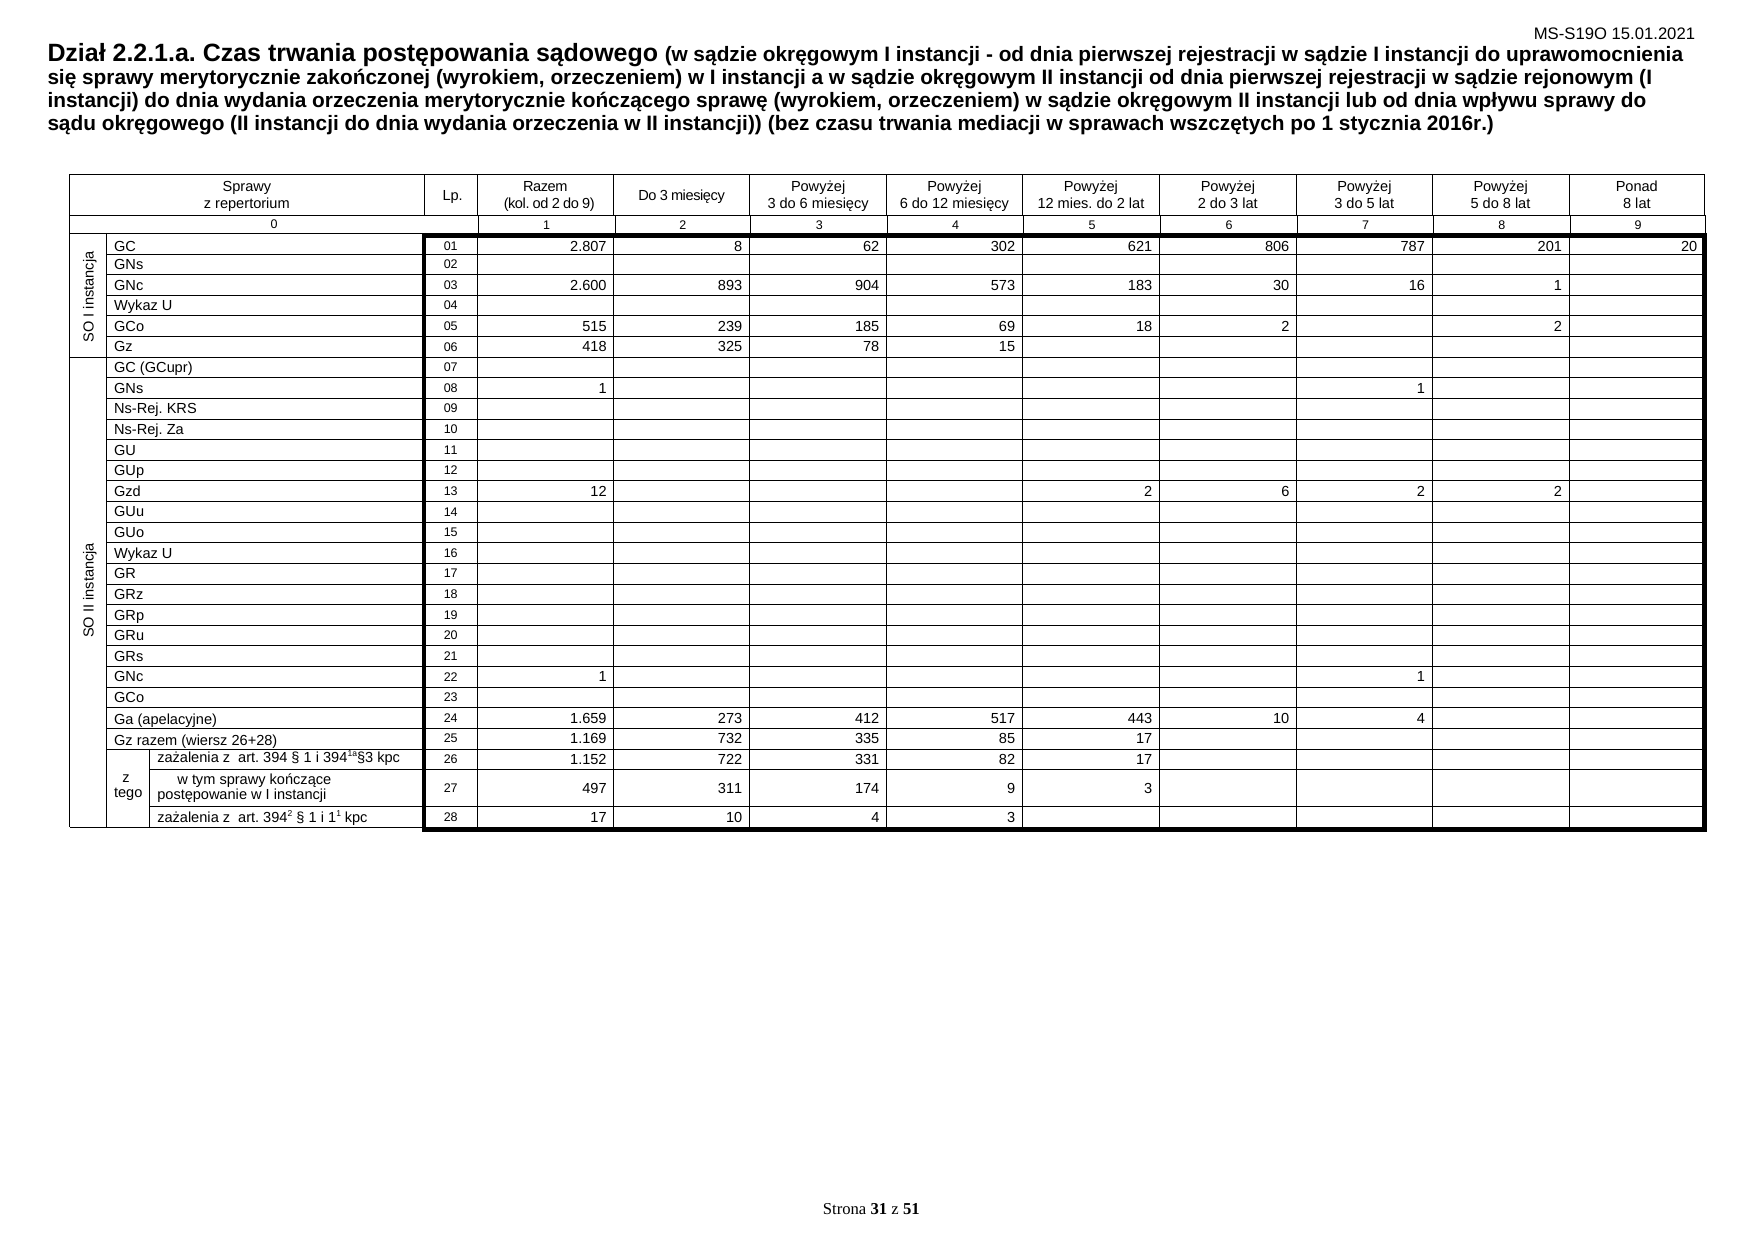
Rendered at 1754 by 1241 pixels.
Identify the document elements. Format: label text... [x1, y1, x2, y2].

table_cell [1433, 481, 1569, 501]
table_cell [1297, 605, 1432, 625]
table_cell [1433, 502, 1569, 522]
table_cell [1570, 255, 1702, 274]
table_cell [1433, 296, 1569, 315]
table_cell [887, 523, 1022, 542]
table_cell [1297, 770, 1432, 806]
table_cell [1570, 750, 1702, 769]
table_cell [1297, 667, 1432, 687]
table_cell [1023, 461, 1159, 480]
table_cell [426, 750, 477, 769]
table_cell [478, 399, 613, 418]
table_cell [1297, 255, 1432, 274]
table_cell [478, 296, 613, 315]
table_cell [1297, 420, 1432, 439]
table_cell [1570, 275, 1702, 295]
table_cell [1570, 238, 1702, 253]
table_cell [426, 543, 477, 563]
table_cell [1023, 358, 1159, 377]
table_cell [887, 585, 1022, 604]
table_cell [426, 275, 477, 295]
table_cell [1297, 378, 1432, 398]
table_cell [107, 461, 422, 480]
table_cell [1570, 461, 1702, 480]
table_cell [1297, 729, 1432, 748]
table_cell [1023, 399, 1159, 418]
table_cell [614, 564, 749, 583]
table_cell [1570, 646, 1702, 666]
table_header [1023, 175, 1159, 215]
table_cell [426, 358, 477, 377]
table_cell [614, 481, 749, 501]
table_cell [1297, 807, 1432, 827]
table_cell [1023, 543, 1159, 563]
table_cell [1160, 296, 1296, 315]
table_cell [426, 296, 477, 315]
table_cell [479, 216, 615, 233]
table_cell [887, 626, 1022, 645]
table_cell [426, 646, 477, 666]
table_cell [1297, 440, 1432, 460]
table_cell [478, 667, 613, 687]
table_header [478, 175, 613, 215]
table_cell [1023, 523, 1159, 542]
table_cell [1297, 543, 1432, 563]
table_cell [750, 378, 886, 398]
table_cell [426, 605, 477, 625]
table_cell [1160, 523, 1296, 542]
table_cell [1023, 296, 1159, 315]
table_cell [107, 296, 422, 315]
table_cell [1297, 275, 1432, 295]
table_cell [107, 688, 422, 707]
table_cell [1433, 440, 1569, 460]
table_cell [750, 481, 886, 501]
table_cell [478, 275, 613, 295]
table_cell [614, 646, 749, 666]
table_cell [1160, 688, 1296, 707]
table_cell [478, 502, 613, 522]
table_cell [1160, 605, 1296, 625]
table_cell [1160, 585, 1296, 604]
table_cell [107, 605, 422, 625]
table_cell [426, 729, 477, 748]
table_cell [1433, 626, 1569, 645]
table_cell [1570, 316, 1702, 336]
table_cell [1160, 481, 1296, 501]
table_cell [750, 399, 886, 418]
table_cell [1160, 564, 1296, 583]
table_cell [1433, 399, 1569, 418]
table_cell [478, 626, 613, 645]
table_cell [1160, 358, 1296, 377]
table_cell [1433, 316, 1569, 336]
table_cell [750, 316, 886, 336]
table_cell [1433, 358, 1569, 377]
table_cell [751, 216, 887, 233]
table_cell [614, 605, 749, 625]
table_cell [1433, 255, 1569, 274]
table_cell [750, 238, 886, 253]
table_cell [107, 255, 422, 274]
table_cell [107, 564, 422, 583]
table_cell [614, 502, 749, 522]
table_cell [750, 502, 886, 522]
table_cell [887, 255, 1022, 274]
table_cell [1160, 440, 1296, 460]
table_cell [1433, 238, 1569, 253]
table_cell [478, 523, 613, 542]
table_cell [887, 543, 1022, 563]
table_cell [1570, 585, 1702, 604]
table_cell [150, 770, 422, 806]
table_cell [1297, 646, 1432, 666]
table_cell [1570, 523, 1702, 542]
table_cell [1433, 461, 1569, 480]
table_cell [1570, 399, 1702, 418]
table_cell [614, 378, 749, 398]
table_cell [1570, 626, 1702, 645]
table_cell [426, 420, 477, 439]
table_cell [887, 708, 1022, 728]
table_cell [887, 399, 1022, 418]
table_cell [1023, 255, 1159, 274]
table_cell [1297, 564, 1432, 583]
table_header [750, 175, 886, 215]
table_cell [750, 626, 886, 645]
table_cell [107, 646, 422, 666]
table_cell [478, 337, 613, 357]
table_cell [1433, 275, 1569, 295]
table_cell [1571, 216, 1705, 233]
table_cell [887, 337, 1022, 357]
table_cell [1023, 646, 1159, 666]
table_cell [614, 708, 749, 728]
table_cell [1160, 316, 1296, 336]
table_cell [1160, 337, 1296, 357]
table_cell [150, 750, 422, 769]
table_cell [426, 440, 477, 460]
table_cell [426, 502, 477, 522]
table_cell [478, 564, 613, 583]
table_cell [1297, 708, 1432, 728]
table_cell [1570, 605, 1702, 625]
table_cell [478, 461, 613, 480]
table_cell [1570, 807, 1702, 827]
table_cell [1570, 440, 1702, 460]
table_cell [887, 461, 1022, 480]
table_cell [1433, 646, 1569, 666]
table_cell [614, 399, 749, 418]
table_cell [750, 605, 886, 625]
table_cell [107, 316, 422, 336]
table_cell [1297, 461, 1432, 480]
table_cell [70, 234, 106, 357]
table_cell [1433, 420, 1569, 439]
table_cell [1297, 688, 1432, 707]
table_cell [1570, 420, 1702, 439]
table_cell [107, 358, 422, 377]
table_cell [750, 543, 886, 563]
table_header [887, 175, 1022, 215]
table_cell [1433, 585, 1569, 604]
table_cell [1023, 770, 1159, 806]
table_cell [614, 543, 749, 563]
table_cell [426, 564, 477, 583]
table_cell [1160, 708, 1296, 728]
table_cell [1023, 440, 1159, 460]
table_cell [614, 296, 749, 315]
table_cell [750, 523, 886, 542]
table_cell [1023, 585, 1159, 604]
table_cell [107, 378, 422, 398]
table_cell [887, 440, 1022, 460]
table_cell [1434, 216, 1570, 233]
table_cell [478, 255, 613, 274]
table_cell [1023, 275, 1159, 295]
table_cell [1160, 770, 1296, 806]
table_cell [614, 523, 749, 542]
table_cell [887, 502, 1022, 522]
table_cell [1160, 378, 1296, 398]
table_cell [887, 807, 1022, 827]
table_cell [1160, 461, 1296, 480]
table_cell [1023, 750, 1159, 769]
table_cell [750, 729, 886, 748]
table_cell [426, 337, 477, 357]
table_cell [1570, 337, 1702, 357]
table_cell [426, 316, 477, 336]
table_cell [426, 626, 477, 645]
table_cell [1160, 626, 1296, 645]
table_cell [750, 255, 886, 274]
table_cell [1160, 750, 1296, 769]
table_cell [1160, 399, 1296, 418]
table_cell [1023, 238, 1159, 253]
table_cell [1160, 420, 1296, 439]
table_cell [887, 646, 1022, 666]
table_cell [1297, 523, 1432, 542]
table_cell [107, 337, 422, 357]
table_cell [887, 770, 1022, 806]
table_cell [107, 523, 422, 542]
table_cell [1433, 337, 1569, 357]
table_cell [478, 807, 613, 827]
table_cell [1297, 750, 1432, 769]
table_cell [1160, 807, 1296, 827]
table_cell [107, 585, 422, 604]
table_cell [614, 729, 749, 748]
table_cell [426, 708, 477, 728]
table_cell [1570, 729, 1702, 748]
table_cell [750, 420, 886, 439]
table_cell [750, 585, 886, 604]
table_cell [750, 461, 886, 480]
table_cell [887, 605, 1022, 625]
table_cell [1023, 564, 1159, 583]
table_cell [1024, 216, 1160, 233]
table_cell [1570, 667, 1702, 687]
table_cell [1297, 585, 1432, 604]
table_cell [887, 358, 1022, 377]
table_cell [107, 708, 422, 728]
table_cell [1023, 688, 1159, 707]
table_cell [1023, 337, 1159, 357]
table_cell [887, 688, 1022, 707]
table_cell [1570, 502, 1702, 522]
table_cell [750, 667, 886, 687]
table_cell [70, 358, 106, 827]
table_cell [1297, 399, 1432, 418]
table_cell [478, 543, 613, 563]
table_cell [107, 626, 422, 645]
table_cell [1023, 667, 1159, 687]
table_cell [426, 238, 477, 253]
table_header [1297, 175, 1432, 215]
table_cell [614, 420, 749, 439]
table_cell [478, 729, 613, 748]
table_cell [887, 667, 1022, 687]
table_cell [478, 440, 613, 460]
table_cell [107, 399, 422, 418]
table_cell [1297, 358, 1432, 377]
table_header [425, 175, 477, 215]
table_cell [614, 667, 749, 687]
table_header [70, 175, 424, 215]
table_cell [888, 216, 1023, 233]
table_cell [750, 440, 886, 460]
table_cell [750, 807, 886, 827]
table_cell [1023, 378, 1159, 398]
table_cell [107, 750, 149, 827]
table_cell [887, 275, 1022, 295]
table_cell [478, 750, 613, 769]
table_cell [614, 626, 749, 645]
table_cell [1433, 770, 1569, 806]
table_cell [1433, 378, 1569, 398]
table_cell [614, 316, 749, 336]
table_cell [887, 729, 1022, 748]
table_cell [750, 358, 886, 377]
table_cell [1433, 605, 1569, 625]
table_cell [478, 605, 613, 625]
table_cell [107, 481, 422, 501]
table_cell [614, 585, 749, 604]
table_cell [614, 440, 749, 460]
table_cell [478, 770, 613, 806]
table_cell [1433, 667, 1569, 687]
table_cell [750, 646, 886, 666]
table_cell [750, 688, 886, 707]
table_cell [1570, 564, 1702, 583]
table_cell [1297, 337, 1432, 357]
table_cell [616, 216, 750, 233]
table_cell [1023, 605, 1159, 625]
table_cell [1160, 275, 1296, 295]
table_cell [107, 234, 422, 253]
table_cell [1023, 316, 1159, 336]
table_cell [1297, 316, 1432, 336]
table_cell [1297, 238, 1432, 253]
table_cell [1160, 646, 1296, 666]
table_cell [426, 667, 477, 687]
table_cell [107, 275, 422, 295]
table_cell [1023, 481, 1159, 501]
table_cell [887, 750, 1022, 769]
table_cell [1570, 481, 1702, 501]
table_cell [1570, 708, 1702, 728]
text Dział 2.2.1.a. Czas trwania postępowania sądowego (w sądzie okręgowym I instancji - od dnia pierwszej rejestracji w sądzie I instancji do uprawomocnienia się sprawy merytorycznie zakończonej (wyrokiem, orzeczeniem) w I instancji a w sądzie okręgowym II instancji od dnia pierwszej rejestracji w sądzie rejonowym (I instancji) do dnia wydania orzeczenia merytorycznie kończącego sprawę (wyrokiem, orzeczeniem) w sądzie okręgowym II instancji lub od dnia wpływu sprawy do sądu okręgowego (II instancji do dnia wydania orzeczenia w II instancji)) (bez czasu trwania mediacji w sprawach wszczętych po 1 stycznia 2016r.) [47, 43, 1695, 134]
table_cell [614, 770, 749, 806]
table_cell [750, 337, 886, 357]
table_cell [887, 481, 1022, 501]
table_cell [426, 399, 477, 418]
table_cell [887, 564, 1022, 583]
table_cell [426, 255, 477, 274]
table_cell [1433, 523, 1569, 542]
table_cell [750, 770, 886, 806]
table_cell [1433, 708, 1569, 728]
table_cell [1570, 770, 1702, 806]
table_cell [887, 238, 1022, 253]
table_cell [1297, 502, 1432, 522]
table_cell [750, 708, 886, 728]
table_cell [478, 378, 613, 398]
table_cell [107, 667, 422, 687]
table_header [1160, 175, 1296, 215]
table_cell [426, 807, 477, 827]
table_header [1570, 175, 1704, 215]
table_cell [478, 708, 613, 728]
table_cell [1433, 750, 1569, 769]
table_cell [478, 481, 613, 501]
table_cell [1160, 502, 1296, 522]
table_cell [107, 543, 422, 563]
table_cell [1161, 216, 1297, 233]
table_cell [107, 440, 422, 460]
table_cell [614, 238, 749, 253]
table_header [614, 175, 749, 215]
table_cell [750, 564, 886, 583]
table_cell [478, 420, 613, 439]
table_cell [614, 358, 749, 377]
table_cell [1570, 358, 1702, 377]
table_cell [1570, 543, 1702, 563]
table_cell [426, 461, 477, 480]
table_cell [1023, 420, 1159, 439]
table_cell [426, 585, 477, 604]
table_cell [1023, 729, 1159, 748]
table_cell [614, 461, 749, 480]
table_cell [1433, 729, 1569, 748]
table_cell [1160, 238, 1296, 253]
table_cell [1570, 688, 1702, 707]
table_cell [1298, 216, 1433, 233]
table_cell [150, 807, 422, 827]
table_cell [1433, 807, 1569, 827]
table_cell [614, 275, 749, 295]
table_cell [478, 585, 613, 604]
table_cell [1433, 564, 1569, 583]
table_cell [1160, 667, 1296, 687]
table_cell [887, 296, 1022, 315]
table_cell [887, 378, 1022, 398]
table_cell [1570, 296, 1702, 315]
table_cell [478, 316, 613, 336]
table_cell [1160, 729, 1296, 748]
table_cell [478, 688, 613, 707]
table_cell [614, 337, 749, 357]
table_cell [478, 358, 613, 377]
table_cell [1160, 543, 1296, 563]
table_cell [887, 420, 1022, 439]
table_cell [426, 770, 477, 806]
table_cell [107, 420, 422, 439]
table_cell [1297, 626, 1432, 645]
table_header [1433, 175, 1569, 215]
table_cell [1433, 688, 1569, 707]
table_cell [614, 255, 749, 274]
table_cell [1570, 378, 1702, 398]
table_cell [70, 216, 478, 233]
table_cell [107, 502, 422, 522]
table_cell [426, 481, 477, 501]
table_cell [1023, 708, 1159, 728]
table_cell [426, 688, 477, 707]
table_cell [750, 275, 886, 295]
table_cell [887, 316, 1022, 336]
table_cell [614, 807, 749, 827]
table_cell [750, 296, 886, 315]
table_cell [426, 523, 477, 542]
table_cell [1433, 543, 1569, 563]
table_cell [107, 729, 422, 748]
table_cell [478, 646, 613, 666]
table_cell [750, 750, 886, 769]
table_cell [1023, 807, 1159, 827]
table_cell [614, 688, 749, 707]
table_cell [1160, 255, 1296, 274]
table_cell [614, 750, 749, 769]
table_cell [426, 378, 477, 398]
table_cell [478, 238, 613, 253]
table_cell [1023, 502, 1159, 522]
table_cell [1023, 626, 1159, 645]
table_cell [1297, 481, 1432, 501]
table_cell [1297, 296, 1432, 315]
